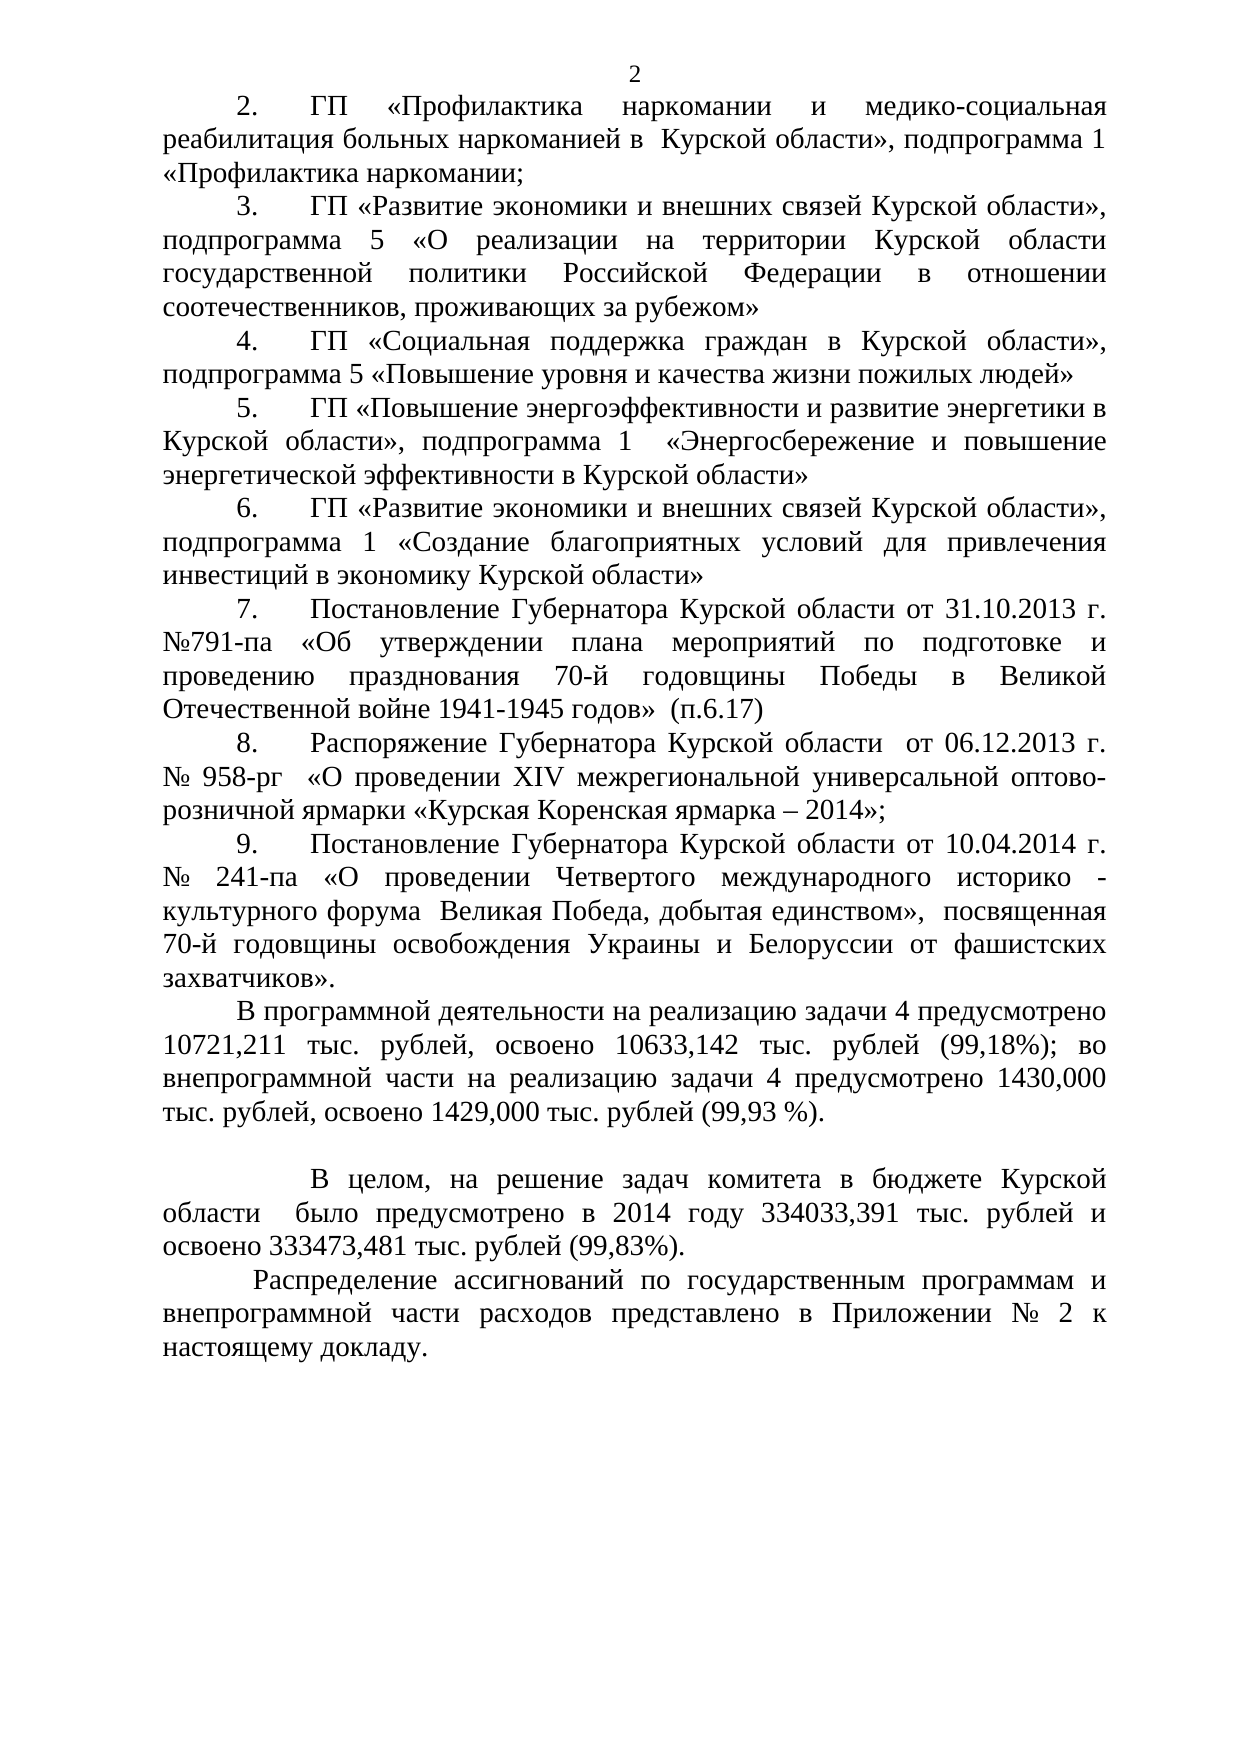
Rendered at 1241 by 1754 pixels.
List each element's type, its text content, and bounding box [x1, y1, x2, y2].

list ГП «Развитие экономики и внешних связей Курской области», подпрограмма 5 «О реализации на территории Курской области государственной политики Российской Федерации в отношении соотечественников, проживающих за рубежом» [162, 188, 1107, 323]
list ГП «Профилактика наркомании и медико-социальная реабилитация больных наркоманией в Курской области», подпрограмма 1 «Профилактика наркомании; [162, 88, 1107, 188]
text В целом, на решение задач комитета в бюджете Курской области было предусмотрено в 2014 году 334033,391 тыс. рублей и освоено 333473,481 тыс. рублей (99,83%). [162, 1161, 1107, 1262]
list Постановление Губернатора Курской области от 10.04.2014 г. № 241-па «О проведении Четвертого международного историко - культурного форума Великая Победа, добытая единством», посвященная 70-й годовщины освобождения Украины и Белоруссии от фашистских захватчиков». [162, 826, 1107, 993]
list ГП «Социальная поддержка граждан в Курской области», подпрограмма 5 «Повышение уровня и качества жизни пожилых людей» [162, 323, 1107, 390]
list ГП «Повышение энергоэффективности и развитие энергетики в Курской области», подпрограмма 1 «Энергосбережение и повышение энергетической эффективности в Курской области» [162, 390, 1107, 490]
list Распоряжение Губернатора Курской области от 06.12.2013 г. № 958-рг «О проведении XIV межрегиональной универсальной оптово-розничной ярмарки «Курская Коренская ярмарка – 2014»; [162, 725, 1107, 826]
list Постановление Губернатора Курской области от 31.10.2013 г. №791-па «Об утверждении плана мероприятий по подготовке и проведению празднования 70-й годовщины Победы в Великой Отечественной войне 1941-1945 годов» (п.6.17) [162, 591, 1107, 725]
text В программной деятельности на реализацию задачи 4 предусмотрено 10721,211 тыс. рублей, освоено 10633,142 тыс. рублей (99,18%); во внепрограммной части на реализацию задачи 4 предусмотрено 1430,000 тыс. рублей, освоено 1429,000 тыс. рублей (99,93 %). [162, 993, 1107, 1128]
text Распределение ассигнований по государственным программам и внепрограммной части расходов представлено в Приложении № 2 к настоящему докладу. [162, 1262, 1107, 1362]
list ГП «Развитие экономики и внешних связей Курской области», подпрограмма 1 «Создание благоприятных условий для привлечения инвестиций в экономику Курской области» [162, 490, 1107, 591]
